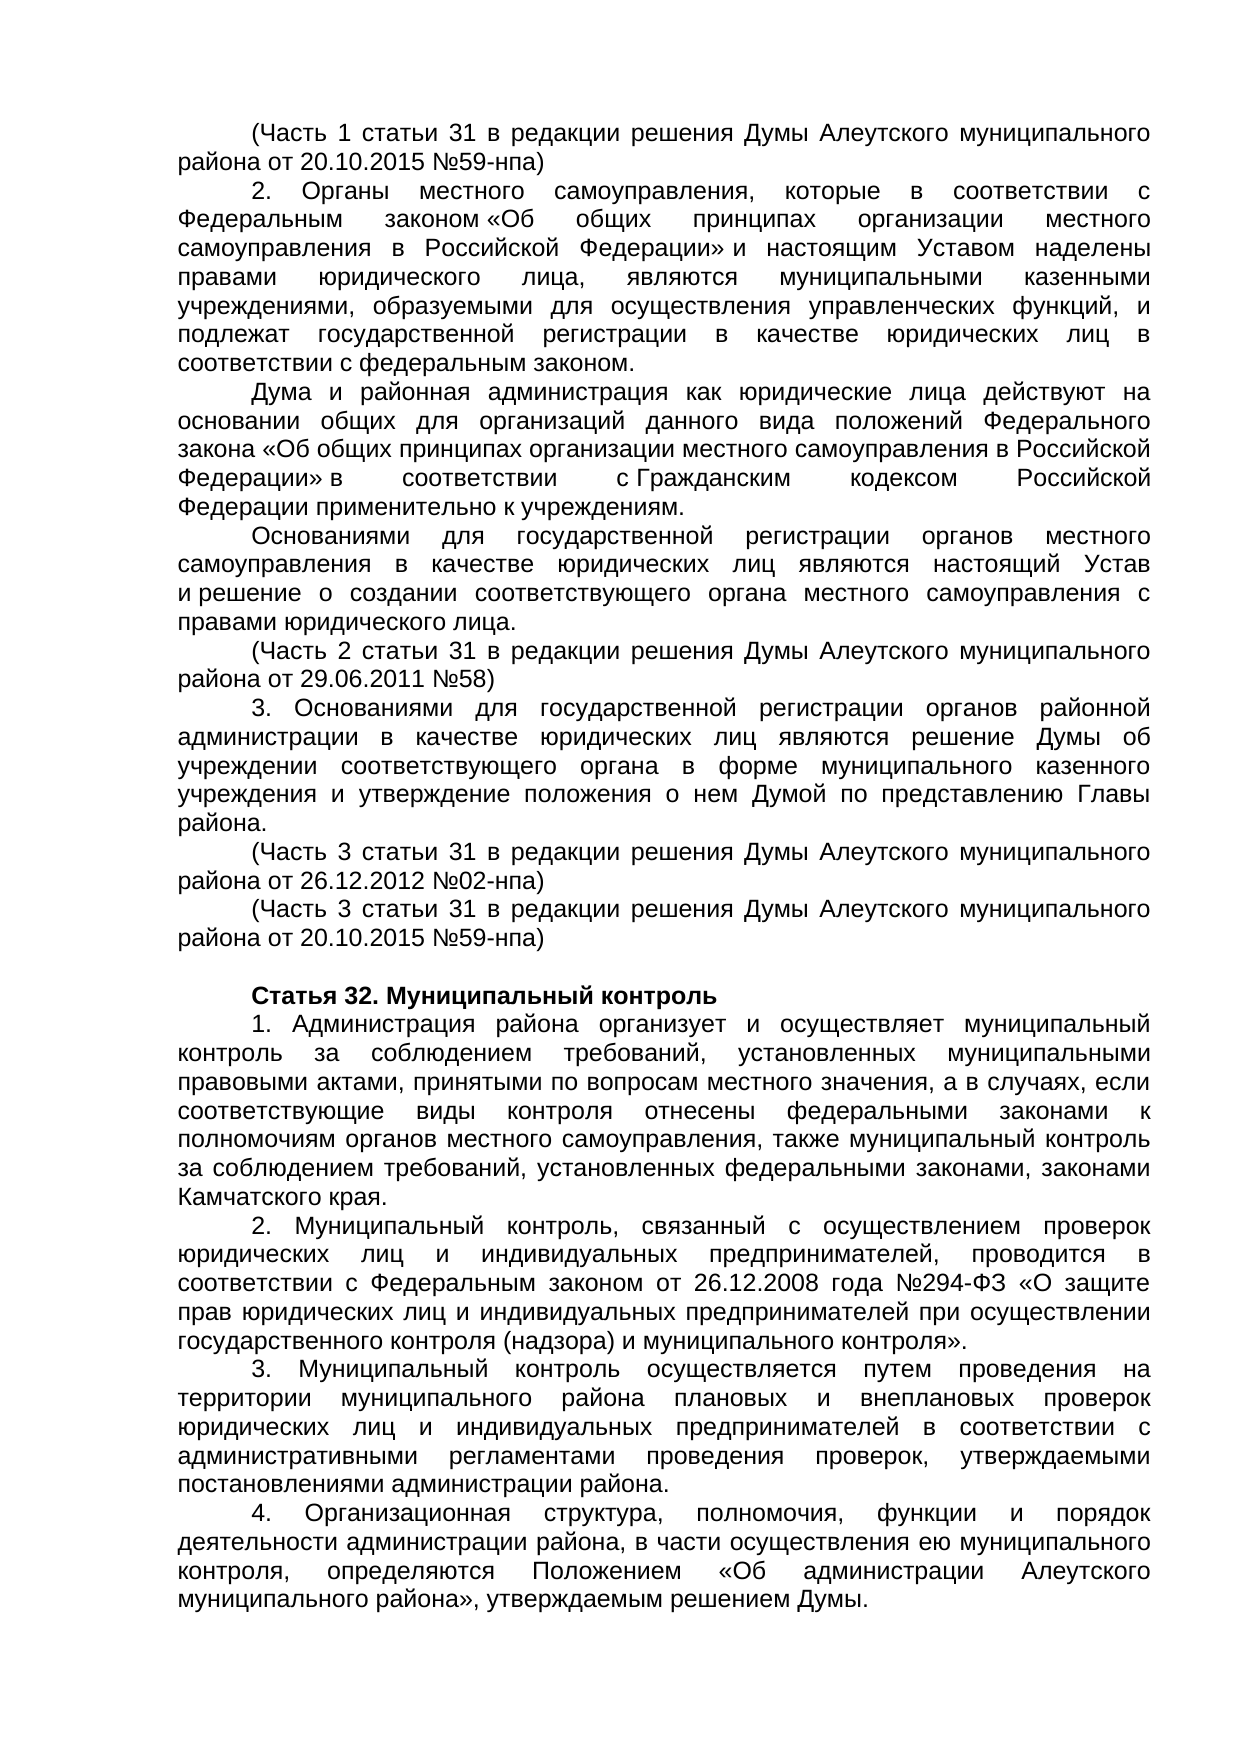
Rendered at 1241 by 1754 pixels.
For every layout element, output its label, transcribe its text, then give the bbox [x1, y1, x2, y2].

text (Часть 3 статьи 31 в редакции решения Думы Алеутского муниципального района от 26.12.2012 №02-нпа) [177, 837, 1152, 894]
text 1. Администрация района организует и осуществляет муниципальный контроль за соблюдением требований, установленных муниципальными правовыми актами, принятыми по вопросам местного значения, а в случаях, если соответствующие виды контроля отнесены федеральными законами к полномочиям органов местного самоуправления, также муниципальный контроль за соблюдением требований, установленных федеральными законами, законами Камчатского края. [177, 1009, 1152, 1211]
text (Часть 2 статьи 31 в редакции решения Думы Алеутского муниципального района от 29.06.2011 №58) [177, 636, 1152, 693]
text 3. Основаниями для государственной регистрации органов районной администрации в качестве юридических лиц являются решение Думы об учреждении соответствующего органа в форме муниципального казенного учреждения и утверждение положения о нем Думой по представлению Главы района. [177, 693, 1152, 837]
text Основаниями для государственной регистрации органов местного самоуправления в качестве юридических лиц являются настоящий Устав и решение о создании соответствующего органа местного самоуправления с правами юридического лица. [177, 521, 1152, 636]
text 4. Организационная структура, полномочия, функции и порядок деятельности администрации района, в части осуществления ею муниципального контроля, определяются Положением «Об администрации Алеутского муниципального района», утверждаемым решением Думы. [177, 1498, 1152, 1613]
text Дума и районная администрация как юридические лица действуют на основании общих для организаций данного вида положений Федерального закона «Об общих принципах организации местного самоуправления в Российской Федерации» в соответствии с Гражданским кодексом Российской Федерации применительно к учреждениям. [177, 377, 1152, 521]
text Статья 32. Муниципальный контроль [177, 981, 1152, 1009]
text (Часть 3 статьи 31 в редакции решения Думы Алеутского муниципального района от 20.10.2015 №59-нпа) [177, 894, 1152, 952]
text (Часть 1 статьи 31 в редакции решения Думы Алеутского муниципального района от 20.10.2015 №59-нпа) [177, 118, 1152, 176]
text 2. Муниципальный контроль, связанный с осуществлением проверок юридических лиц и индивидуальных предпринимателей, проводится в соответствии с Федеральным законом от 26.12.2008 года №294-ФЗ «О защите прав юридических лиц и индивидуальных предпринимателей при осуществлении государственного контроля (надзора) и муниципального контроля». [177, 1211, 1152, 1354]
text 2. Органы местного самоуправления, которые в соответствии с Федеральным законом «Об общих принципах организации местного самоуправления в Российской Федерации» и настоящим Уставом наделены правами юридического лица, являются муниципальными казенными учреждениями, образуемыми для осуществления управленческих функций, и подлежат государственной регистрации в качестве юридических лиц в соответствии с федеральным законом. [177, 176, 1152, 377]
text 3. Муниципальный контроль осуществляется путем проведения на территории муниципального района плановых и внеплановых проверок юридических лиц и индивидуальных предпринимателей в соответствии с административными регламентами проведения проверок, утверждаемыми постановлениями администрации района. [177, 1354, 1152, 1498]
